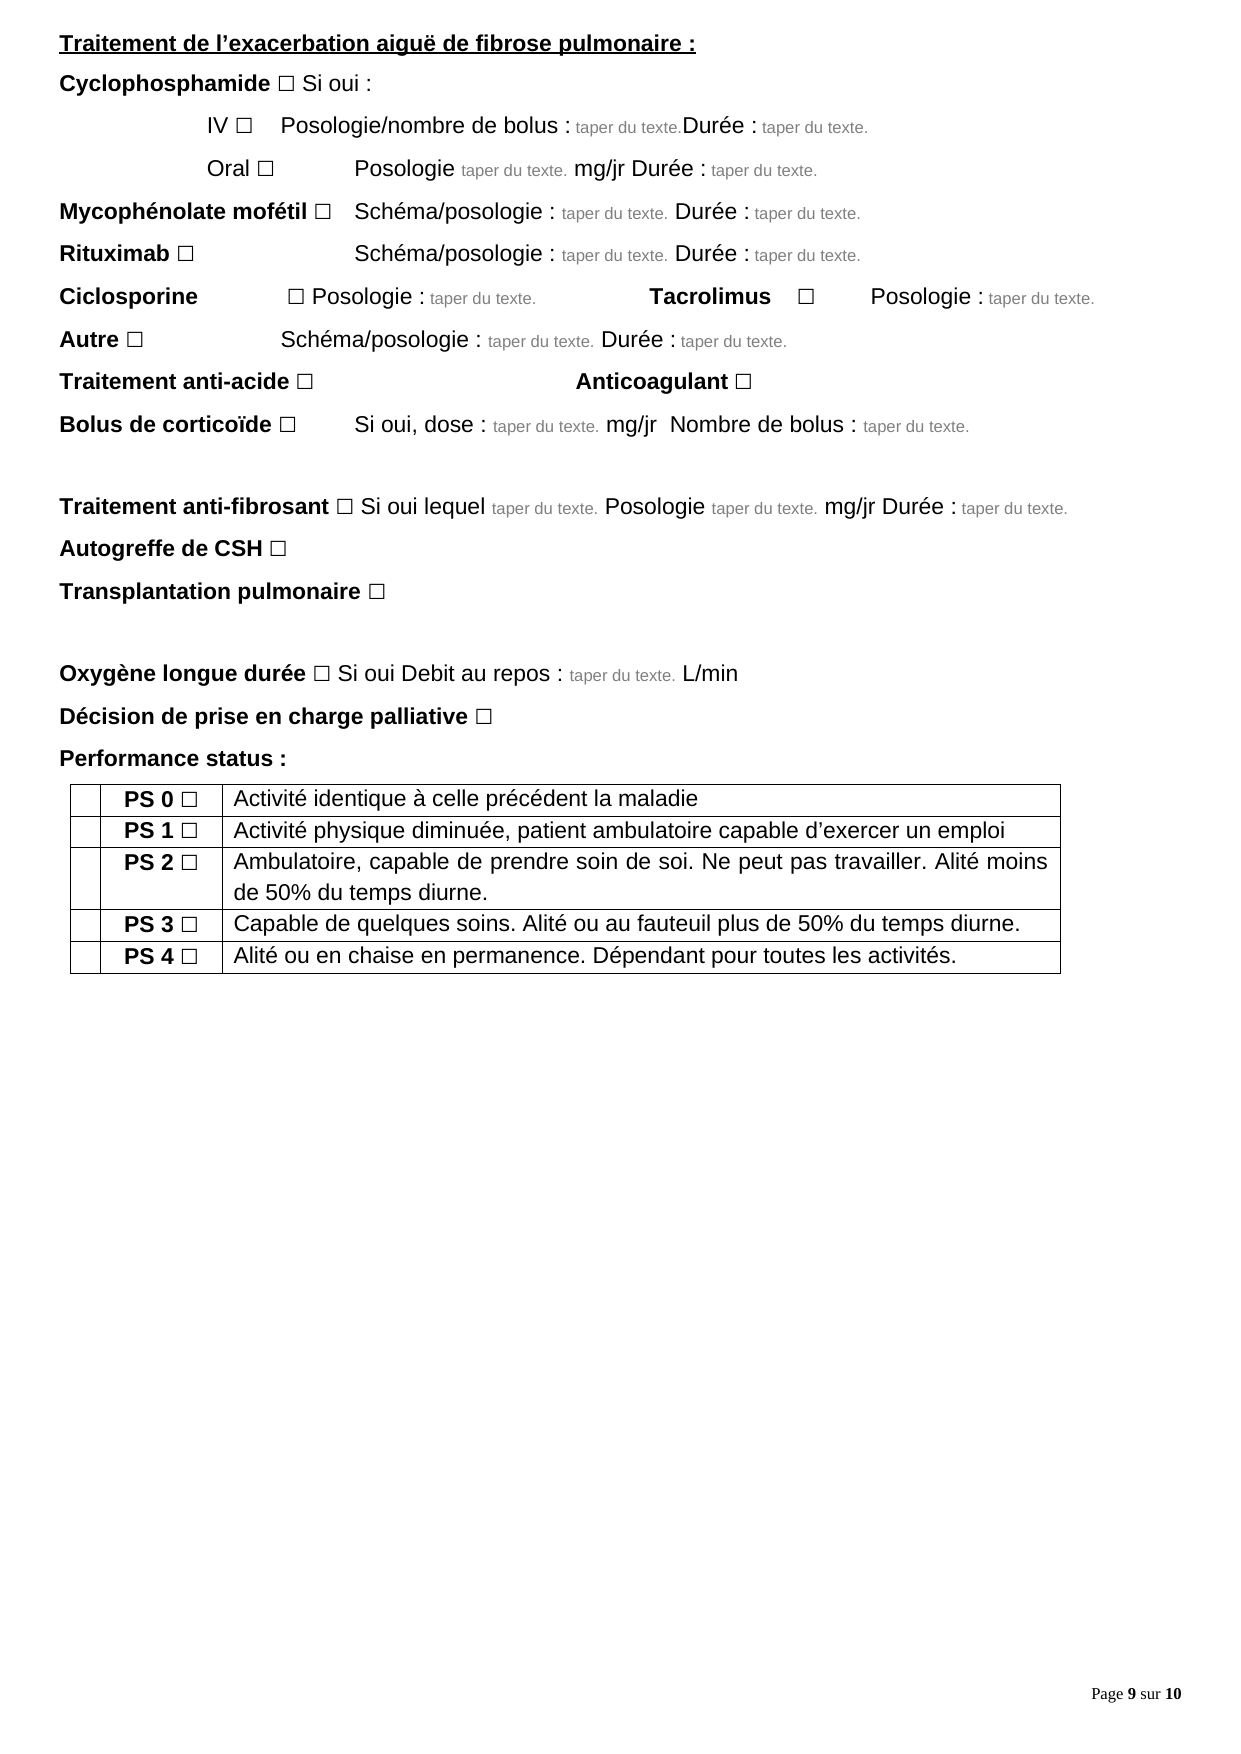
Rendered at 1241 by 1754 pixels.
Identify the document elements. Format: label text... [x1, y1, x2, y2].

table_cell Capable de quelques soins. Alité ou au fauteuil plus de 50% du temps diurne. [223, 910, 1060, 941]
text Oral Posologie mg/jr Durée : [133, 154, 1181, 183]
table_cell Activité physique diminuée, patient ambulatoire capable d’exercer un emploi [223, 817, 1060, 847]
text Autre Schéma/posologie : Durée : [59, 325, 1181, 353]
table_cell Ambulatoire, capable de prendre soin de soi. Ne peut pas travailler. Alité moins de 50% du temps diurne. [223, 848, 1060, 909]
table_header Activité identique à celle précédent la maladie [223, 785, 1060, 816]
text Bolus de corticoïde Si oui, dose : mg/jr Nombre de bolus : [59, 410, 1181, 438]
text Autogreffe de CSH [59, 534, 1181, 563]
table_cell Alité ou en chaise en permanence. Dépendant pour toutes les activités. [223, 942, 1060, 972]
table_cell PS 1 [101, 817, 222, 847]
text Ciclosporine Posologie : Tacrolimus Posologie : [59, 282, 1181, 311]
table_cell [71, 817, 100, 847]
text Traitement anti-fibrosant Si oui lequel Posologie mg/jr Durée : [59, 492, 1181, 520]
text Performance status : [59, 744, 1181, 771]
table_header [71, 785, 100, 816]
table_cell PS 4 [101, 942, 222, 972]
text Oxygène longue durée Si oui Debit au repos : L/min [59, 659, 1181, 688]
text Traitement de l’exacerbation aiguë de fibrose pulmonaire : [59, 29, 1181, 56]
text Cyclophosphamide Si oui : [59, 69, 1181, 97]
text Décision de prise en charge palliative [59, 702, 1181, 730]
text IV Posologie/nombre de bolus : Durée : [133, 112, 1181, 140]
text Mycophénolate mofétil Schéma/posologie : Durée : [59, 197, 1181, 225]
table_cell PS 3 [101, 910, 222, 941]
text Traitement anti-acide Anticoagulant [59, 367, 1181, 396]
table_cell [71, 942, 100, 972]
text Transplantation pulmonaire [59, 577, 1181, 606]
text Rituximab Schéma/posologie : Durée : [59, 239, 1181, 268]
table_cell PS 2 [101, 848, 222, 909]
table_header PS 0 [101, 785, 222, 816]
table_cell [71, 910, 100, 941]
table_cell [71, 848, 100, 909]
